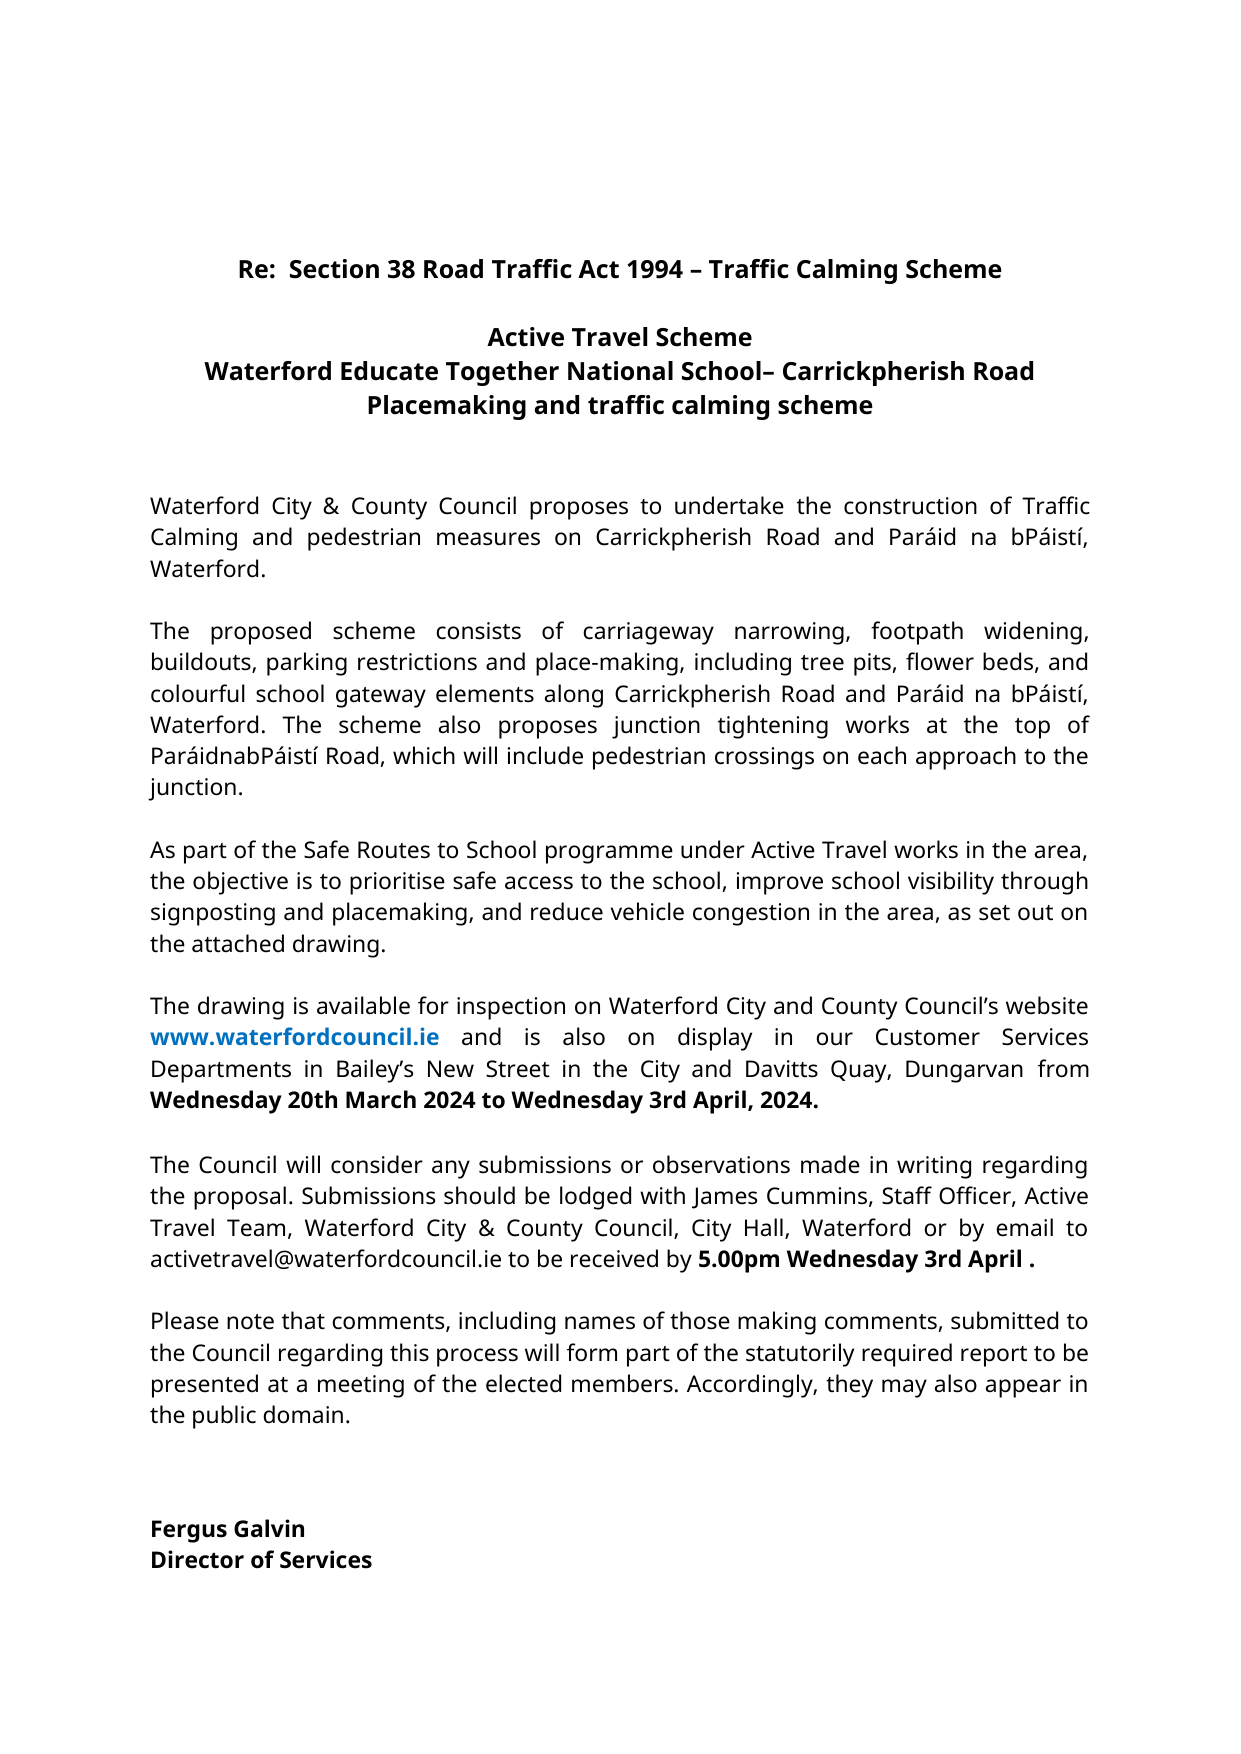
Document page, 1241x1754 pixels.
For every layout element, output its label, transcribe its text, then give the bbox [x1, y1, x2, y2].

text Placemaking and traffic calming scheme [150, 388, 1090, 422]
text The drawing is available for inspection on Waterford City and County Council’s website www.waterfordcouncil.ie and is also on display in our Customer Services Departments in Bailey’s New Street in the City and Davitts Quay, Dungarvan from Wednesday 20th March 2024 to Wednesday 3rd April, 2024. [150, 990, 1090, 1115]
text Active Travel Scheme [150, 320, 1090, 354]
text The proposed scheme consists of carriageway narrowing, footpath widening, buildouts, parking restrictions and place-making, including tree pits, flower beds, and colourful school gateway elements along Carrickpherish Road and Paráid na bPáistí, Waterford. The scheme also proposes junction tightening works at the top of ParáidnabPáistí Road, which will include pedestrian crossings on each approach to the junction. [150, 615, 1090, 802]
text As part of the Safe Routes to School programme under Active Travel works in the area, the objective is to prioritise safe access to the school, improve school visibility through signposting and placemaking, and reduce vehicle congestion in the area, as set out on the attached drawing. [150, 834, 1090, 959]
text Waterford City & County Council proposes to undertake the construction of Traffic Calming and pedestrian measures on Carrickpherish Road and Paráid na bPáistí, Waterford. [150, 490, 1090, 584]
text Re: Section 38 Road Traffic Act 1994 – Traffic Calming Scheme [150, 252, 1090, 286]
text Please note that comments, including names of those making comments, submitted to the Council regarding this process will form part of the statutorily required report to be presented at a meeting of the elected members. Accordingly, they may also appear in the public domain. [150, 1305, 1090, 1430]
text Fergus Galvin [150, 1513, 1090, 1544]
text Director of Services [150, 1544, 1090, 1575]
text Waterford Educate Together National School– Carrickpherish Road [150, 354, 1090, 388]
text The Council will consider any submissions or observations made in writing regarding the proposal. Submissions should be lodged with James Cummins, Staff Officer, Active Travel Team, Waterford City & County Council, City Hall, Waterford or by email to activetravel@waterfordcouncil.ie to be received by 5.00pm Wednesday 3rd April . [150, 1149, 1090, 1274]
